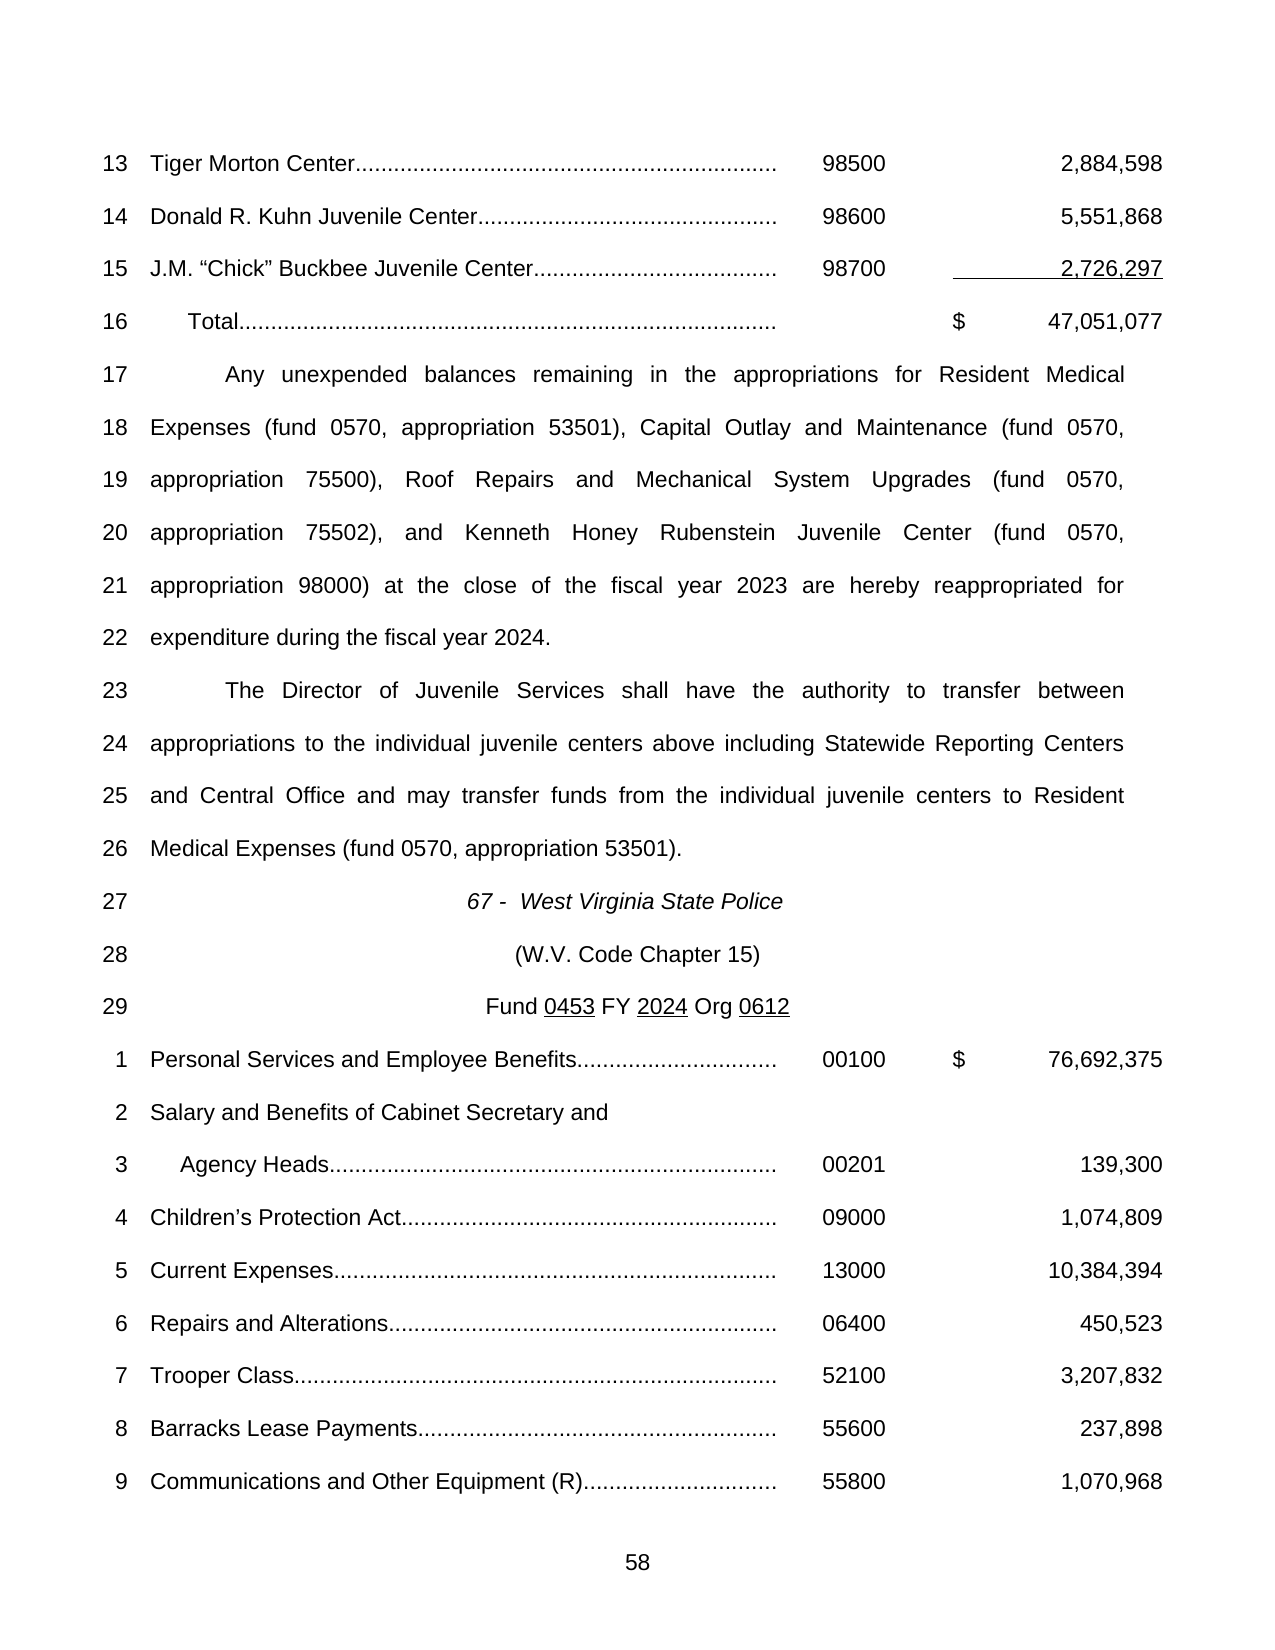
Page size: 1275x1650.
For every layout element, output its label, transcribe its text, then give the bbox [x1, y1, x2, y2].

text Fund 0453 FY 2024 Org 0612 [150, 993, 1125, 1020]
text Current Expenses 13000 10,384,394 [150, 1257, 1125, 1283]
text Barracks Lease Payments 55600 237,898 [150, 1415, 1125, 1441]
text The Director of Juvenile Services shall have the authority to transfer between appropriations to the individual juvenile centers above including Statewide Reporting Centers and Central Office and may transfer funds from the individual juvenile centers to Resident Medical Expenses (fund 0570, appropriation 53501). [150, 677, 1125, 862]
text Agency Heads 00201 139,300 [150, 1151, 1125, 1178]
text Communications and Other Equipment (R) 55800 1,070,968 [150, 1468, 1125, 1494]
text (W.V. Code Chapter 15) [150, 941, 1125, 967]
text Trooper Class 52100 3,207,832 [150, 1362, 1125, 1389]
text Personal Services and Employee Benefits 00100 $ 76,692,375 [150, 1046, 1125, 1072]
text Salary and Benefits of Cabinet Secretary and [150, 1099, 1125, 1125]
text J.M. “Chick” Buckbee Juvenile Center 98700 2,726,297 [150, 255, 1125, 282]
text Total $ 47,051,077 [150, 308, 1125, 334]
text Tiger Morton Center 98500 2,884,598 [150, 150, 1125, 176]
text Any unexpended balances remaining in the appropriations for Resident Medical Expenses (fund 0570, appropriation 53501), Capital Outlay and Maintenance (fund 0570, appropriation 75500), Roof Repairs and Mechanical System Upgrades (fund 0570, appropriation 75502), and Kenneth Honey Rubenstein Juvenile Center (fund 0570, appropriation 98000) at the close of the fiscal year 2023 are hereby reappropriated for expenditure during the fiscal year 2024. [150, 361, 1125, 651]
list West Virginia State Police [150, 888, 1125, 914]
text Donald R. Kuhn Juvenile Center 98600 5,551,868 [150, 203, 1125, 229]
text Repairs and Alterations 06400 450,523 [150, 1309, 1125, 1336]
text Children’s Protection Act 09000 1,074,809 [150, 1204, 1125, 1231]
